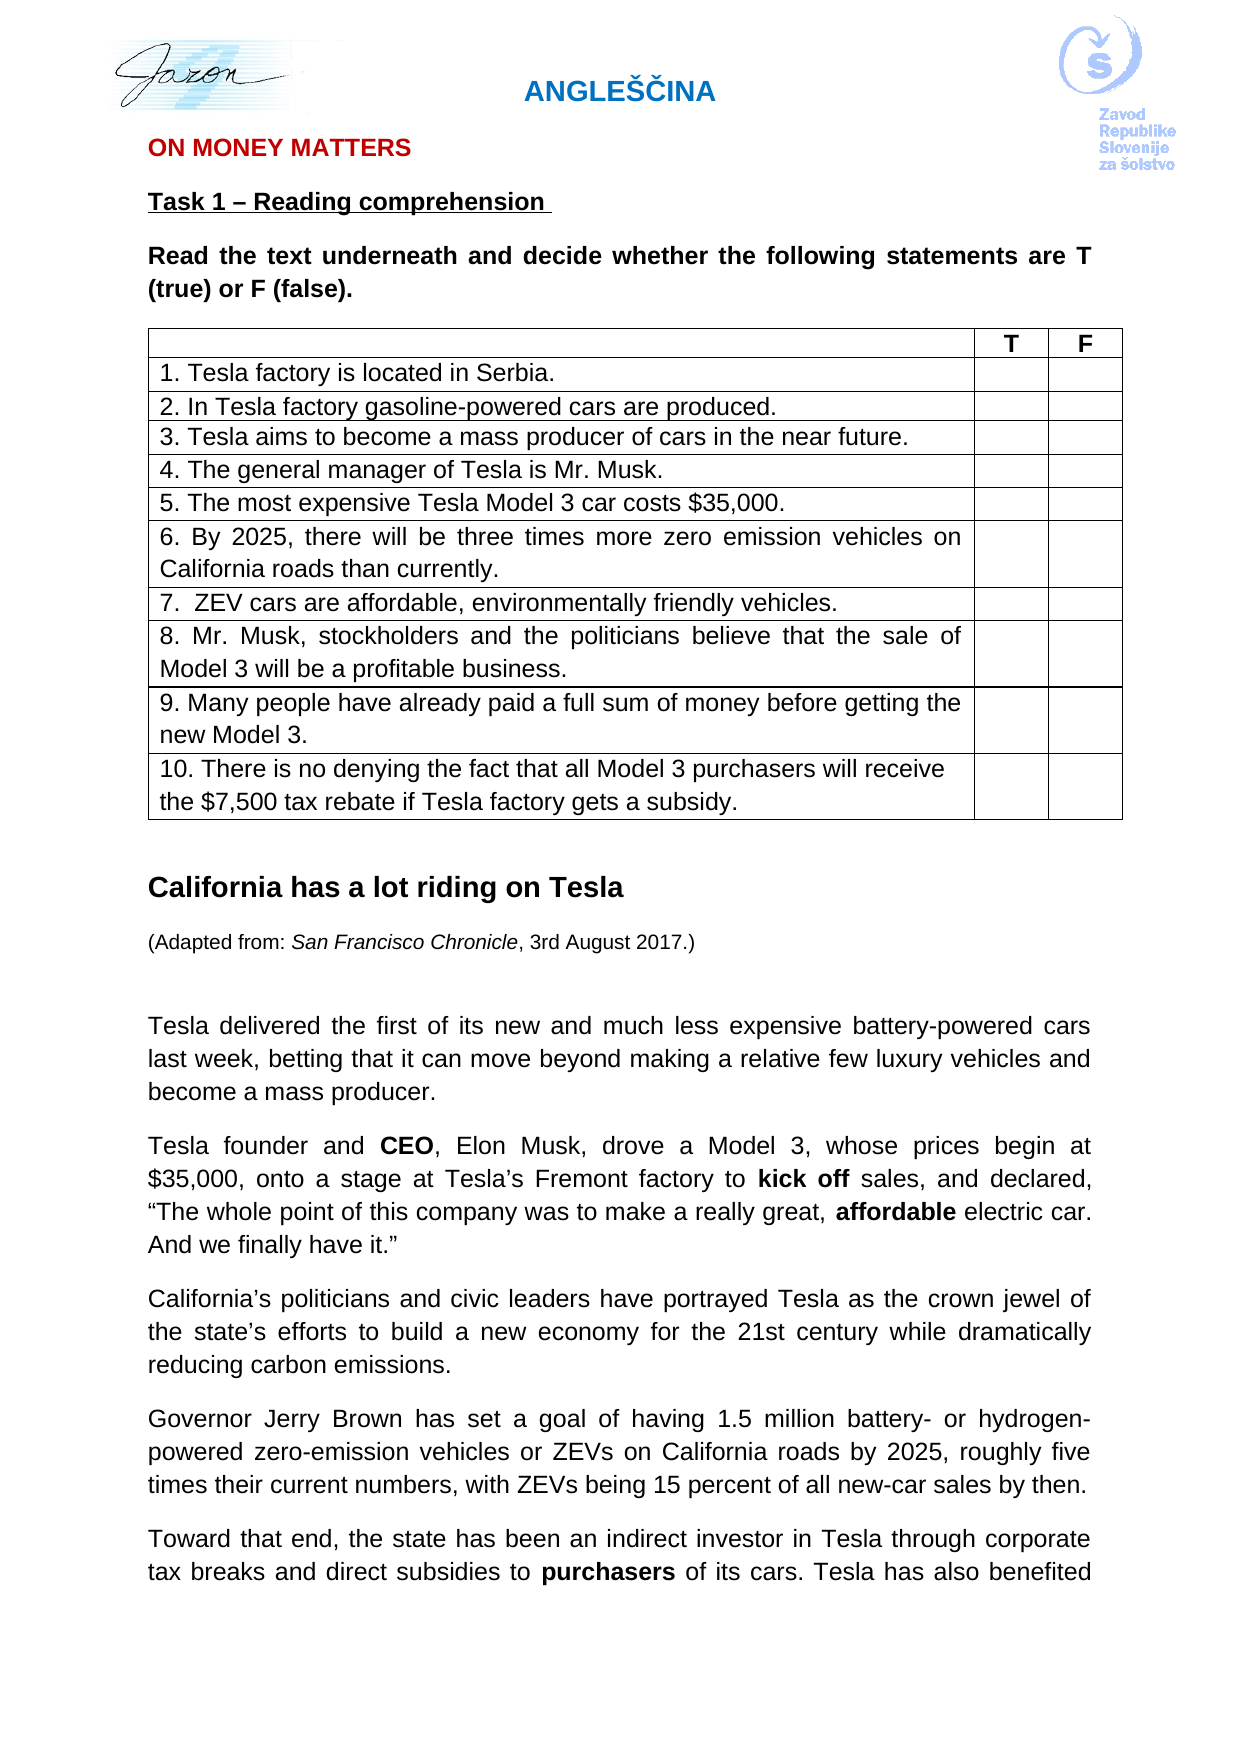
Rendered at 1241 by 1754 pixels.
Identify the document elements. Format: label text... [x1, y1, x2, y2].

text (Adapted from: San Francisco Chronicle, 3rd August 2017.) [148, 929, 1093, 953]
text Task 1 – Reading comprehension [148, 187, 1093, 216]
table_cell [1049, 358, 1122, 391]
table_cell [1049, 521, 1122, 587]
table_cell 10. There is no denying the fact that all Model 3 purchasers will receive the $7,500 tax rebate if Tesla factory gets a subsidy. [149, 754, 974, 819]
table_cell [1049, 588, 1122, 620]
table_cell [975, 392, 1048, 420]
table_cell [1049, 392, 1122, 420]
table_cell 2. In Tesla factory gasoline-powered cars are produced. [149, 392, 974, 420]
table_cell 8. Mr. Musk, stockholders and the politicians believe that the sale of Model 3 will be a profitable business. [149, 621, 974, 686]
table_cell [1049, 621, 1122, 686]
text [148, 1523, 1093, 1585]
text Read the text underneath and decide whether the following statements are T (true) or F (false). [148, 241, 1093, 302]
table_cell [975, 621, 1048, 686]
table_cell [1049, 455, 1122, 487]
table_cell 7. ZEV cars are affordable, environmentally friendly vehicles. [149, 588, 974, 620]
table_cell [1049, 488, 1122, 520]
table_cell 5. The most expensive Tesla Model 3 car costs $35,000. [149, 488, 974, 520]
table_cell 1. Tesla factory is located in Serbia. [149, 358, 974, 391]
table_cell [1049, 754, 1122, 819]
text Governor Jerry Brown has set a goal of having 1.5 million battery- or hydrogen-powered zero-emission vehicles or ZEVs on California roads by 2025, roughly five times their current numbers, with ZEVs being 15 percent of all new-car sales by then. [148, 1404, 1093, 1498]
table_cell [975, 455, 1048, 487]
text ON MONEY MATTERS [148, 133, 1093, 162]
text California has a lot riding on Tesla [148, 870, 1093, 904]
table_cell [1049, 421, 1122, 454]
table_header T [975, 329, 1048, 357]
text Tesla delivered the first of its new and much less expensive battery-powered cars last week, betting that it can move beyond making a relative few luxury vehicles and become a mass producer. [148, 1011, 1093, 1106]
table_cell [1049, 688, 1122, 753]
table_cell [975, 421, 1048, 454]
table_cell [975, 358, 1048, 391]
table_cell [975, 688, 1048, 753]
table_cell [975, 588, 1048, 620]
text California’s politicians and civic leaders have portrayed Tesla as the crown jewel of the state’s efforts to build a new economy for the 21st century while dramatically reducing carbon emissions. [148, 1284, 1093, 1378]
picture [49, 35, 348, 119]
table_cell 3. Tesla aims to become a mass producer of cars in the near future. [149, 421, 974, 454]
table_cell 9. Many people have already paid a full sum of money before getting the new Model 3. [149, 688, 974, 753]
table_cell 4. The general manager of Tesla is Mr. Musk. [149, 455, 974, 487]
table_cell [975, 754, 1048, 819]
table_header [149, 329, 974, 357]
table_cell [975, 521, 1048, 587]
text Tesla founder and CEO, Elon Musk, drove a Model 3, whose prices begin at $35,000, onto a stage at Tesla’s Fremont factory to kick off sales, and declared, “The whole point of this company was to make a really great, affordable electric car. And we finally have it.” [148, 1131, 1093, 1259]
table_cell 6. By 2025, there will be three times more zero emission vehicles on California roads than currently. [149, 521, 974, 587]
table_cell [975, 488, 1048, 520]
table_header F [1049, 329, 1122, 357]
